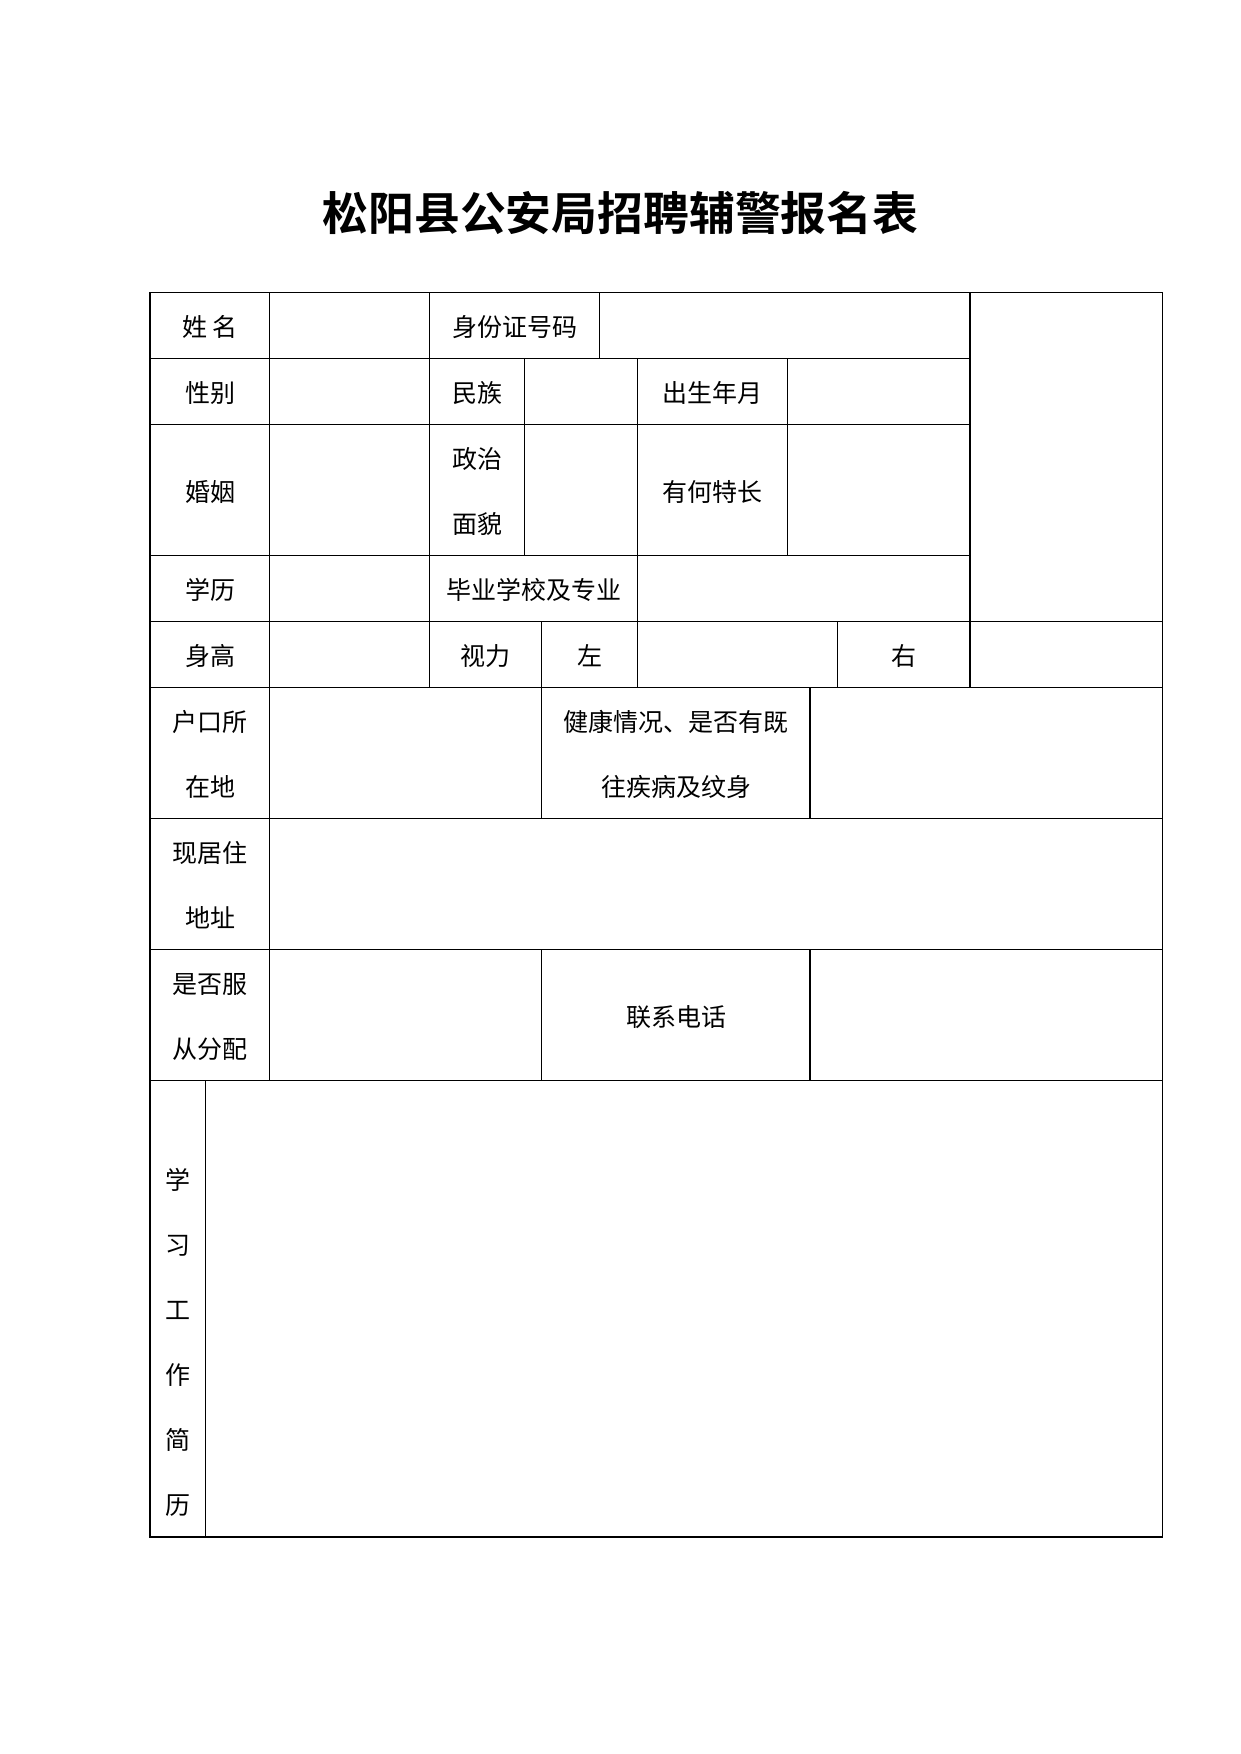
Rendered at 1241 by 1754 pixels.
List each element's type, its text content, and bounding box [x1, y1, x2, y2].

table_cell 有何特长 [638, 425, 787, 555]
table_header 身份证号码 [430, 293, 599, 358]
table_cell [788, 425, 969, 555]
table_cell 身高 [151, 622, 269, 687]
table_cell 性别 [151, 359, 269, 424]
table_cell 出生年月 [638, 359, 787, 424]
table_cell 视力 [430, 622, 541, 687]
table_cell [270, 622, 429, 687]
table_cell 左 [542, 622, 637, 687]
table_cell [270, 425, 429, 555]
table_cell [811, 688, 1162, 818]
table_cell 学 习 工 作 简 历 [151, 1081, 205, 1536]
table_cell [206, 1081, 1162, 1536]
table_cell 政治面貌 [430, 425, 524, 555]
table_cell 是否服从分配 [151, 950, 269, 1080]
table_cell [971, 622, 1162, 687]
table_cell 户口所在地 [151, 688, 269, 818]
table_cell 婚姻 [151, 425, 269, 555]
table_cell [811, 950, 1162, 1080]
table_cell [270, 819, 1162, 949]
text 松阳县公安局招聘辅警报名表 [187, 162, 1053, 259]
table_cell 学历 [151, 556, 269, 621]
table_cell 健康情况、是否有既往疾病及纹身 [542, 688, 809, 818]
table_cell [525, 359, 637, 424]
table_cell [525, 425, 637, 555]
table_cell [270, 688, 541, 818]
table_header 姓 名 [151, 293, 269, 358]
table_cell [788, 359, 969, 424]
table_cell 现居住地址 [151, 819, 269, 949]
table_cell 毕业学校及专业 [430, 556, 637, 621]
table_cell [270, 359, 429, 424]
table_cell 民族 [430, 359, 524, 424]
table_cell [638, 622, 837, 687]
table_header [600, 293, 969, 358]
table_cell 联系电话 [542, 950, 809, 1080]
table_cell [638, 556, 969, 621]
table_header [270, 293, 429, 358]
table_cell [270, 556, 429, 621]
table_cell 右 [838, 622, 969, 687]
table_header [971, 293, 1162, 621]
table_cell [270, 950, 541, 1080]
